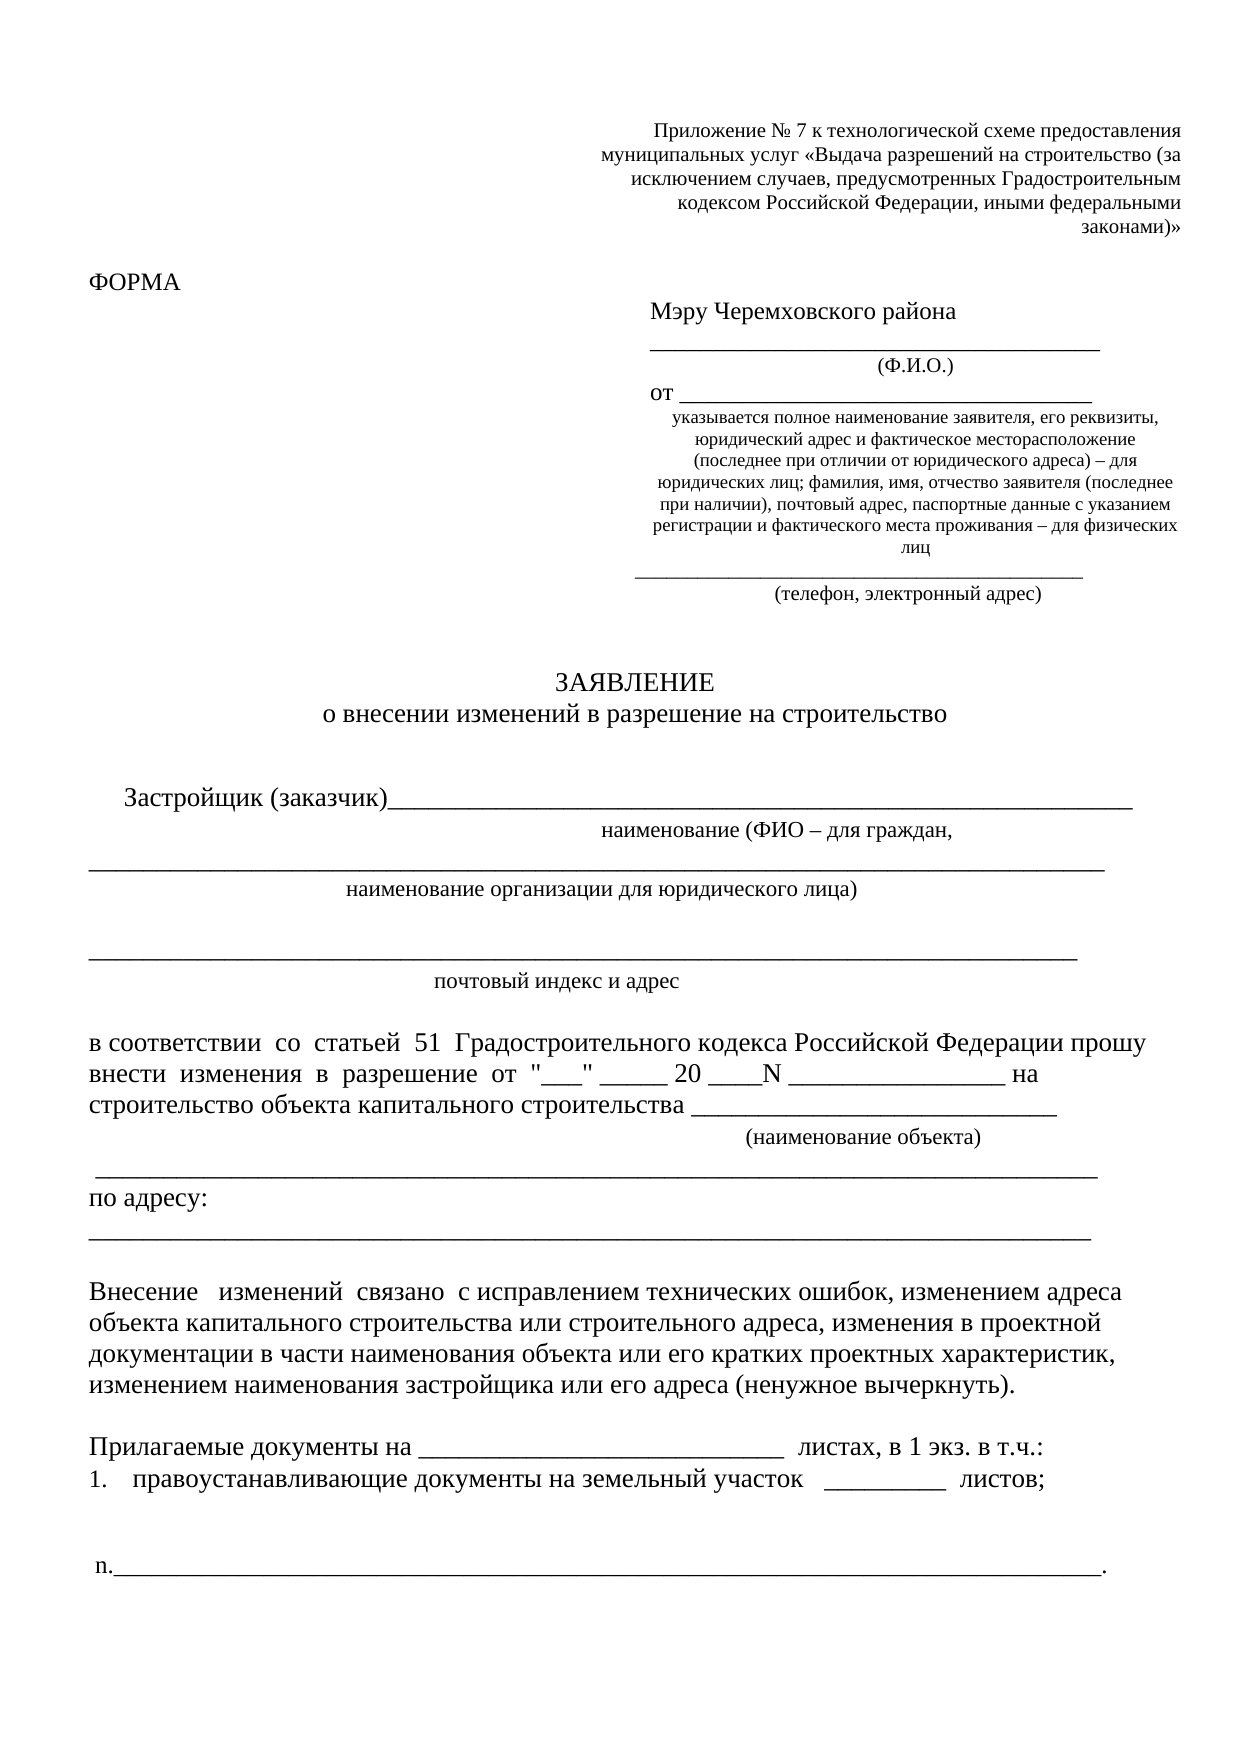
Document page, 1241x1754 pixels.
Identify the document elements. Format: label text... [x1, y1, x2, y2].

text ЗАЯВЛЕНИЕ о внесении изменений в разрешение на строительство [89, 634, 1181, 752]
text ___________________________________________________________________________ [89, 843, 1181, 875]
text _______________________ (наименование объекта) __________________________________________________________________________ по адресу: __________________________________________________________________________ Внесение изменений связано с исправлением технических ошибок, изменением адреса объекта капитального строительства или строительного адреса, изменения в проектной документации в части наименования объекта или его кратких проектных характеристик, изменением наименования застройщика или его адреса (ненужное вычеркнуть). [89, 1119, 1181, 1399]
text Прилагаемые документы на ___________________________ листах, в 1 экз. в т.ч.: 1. правоустанавливающие документы на земельный участок _________ листов; 2._______________________________________________________________________________. n._______________________________________________________________________________. [89, 1399, 1181, 1608]
text ____________________________________ [650, 325, 1181, 353]
text ___________________________________________ [635, 557, 1181, 581]
text (Ф.И.О.) [650, 353, 1181, 377]
text Приложение № 7 к технологической схеме предоставления муниципальных услуг «Выдача разрешений на строительство (за исключением случаев, предусмотренных Градостроительным кодексом Российской Федерации, иными федеральными законами)» [591, 118, 1181, 238]
text наименование организации для юридического лица) _________________________________________________________________________ почтовый индекс и адрес в соответствии со статьей 51 Градостроительного кодекса Российской Федерации прошу внести изменения в разрешение от "___" _____ 20 ____N ________________ на строительство объекта капитального строительства ___________________________ [89, 875, 1181, 1119]
text Мэру Черемховского района [650, 296, 1181, 325]
text от _________________________________ [650, 377, 1181, 406]
text ФОРМА [89, 267, 1181, 296]
text указывается полное наименование заявителя, его реквизиты, юридический адрес и фактическое месторасположение (последнее при отличии от юридического адреса) – для юридических лиц; фамилия, имя, отчество заявителя (последнее при наличии), почтовый адрес, паспортные данные с указанием регистрации и фактического места проживания – для физических лиц [650, 406, 1181, 557]
text Застройщик (заказчик)_______________________________________________________ наименование (ФИО – для граждан, [89, 781, 1181, 843]
text (телефон, электронный адрес) [635, 581, 1181, 605]
